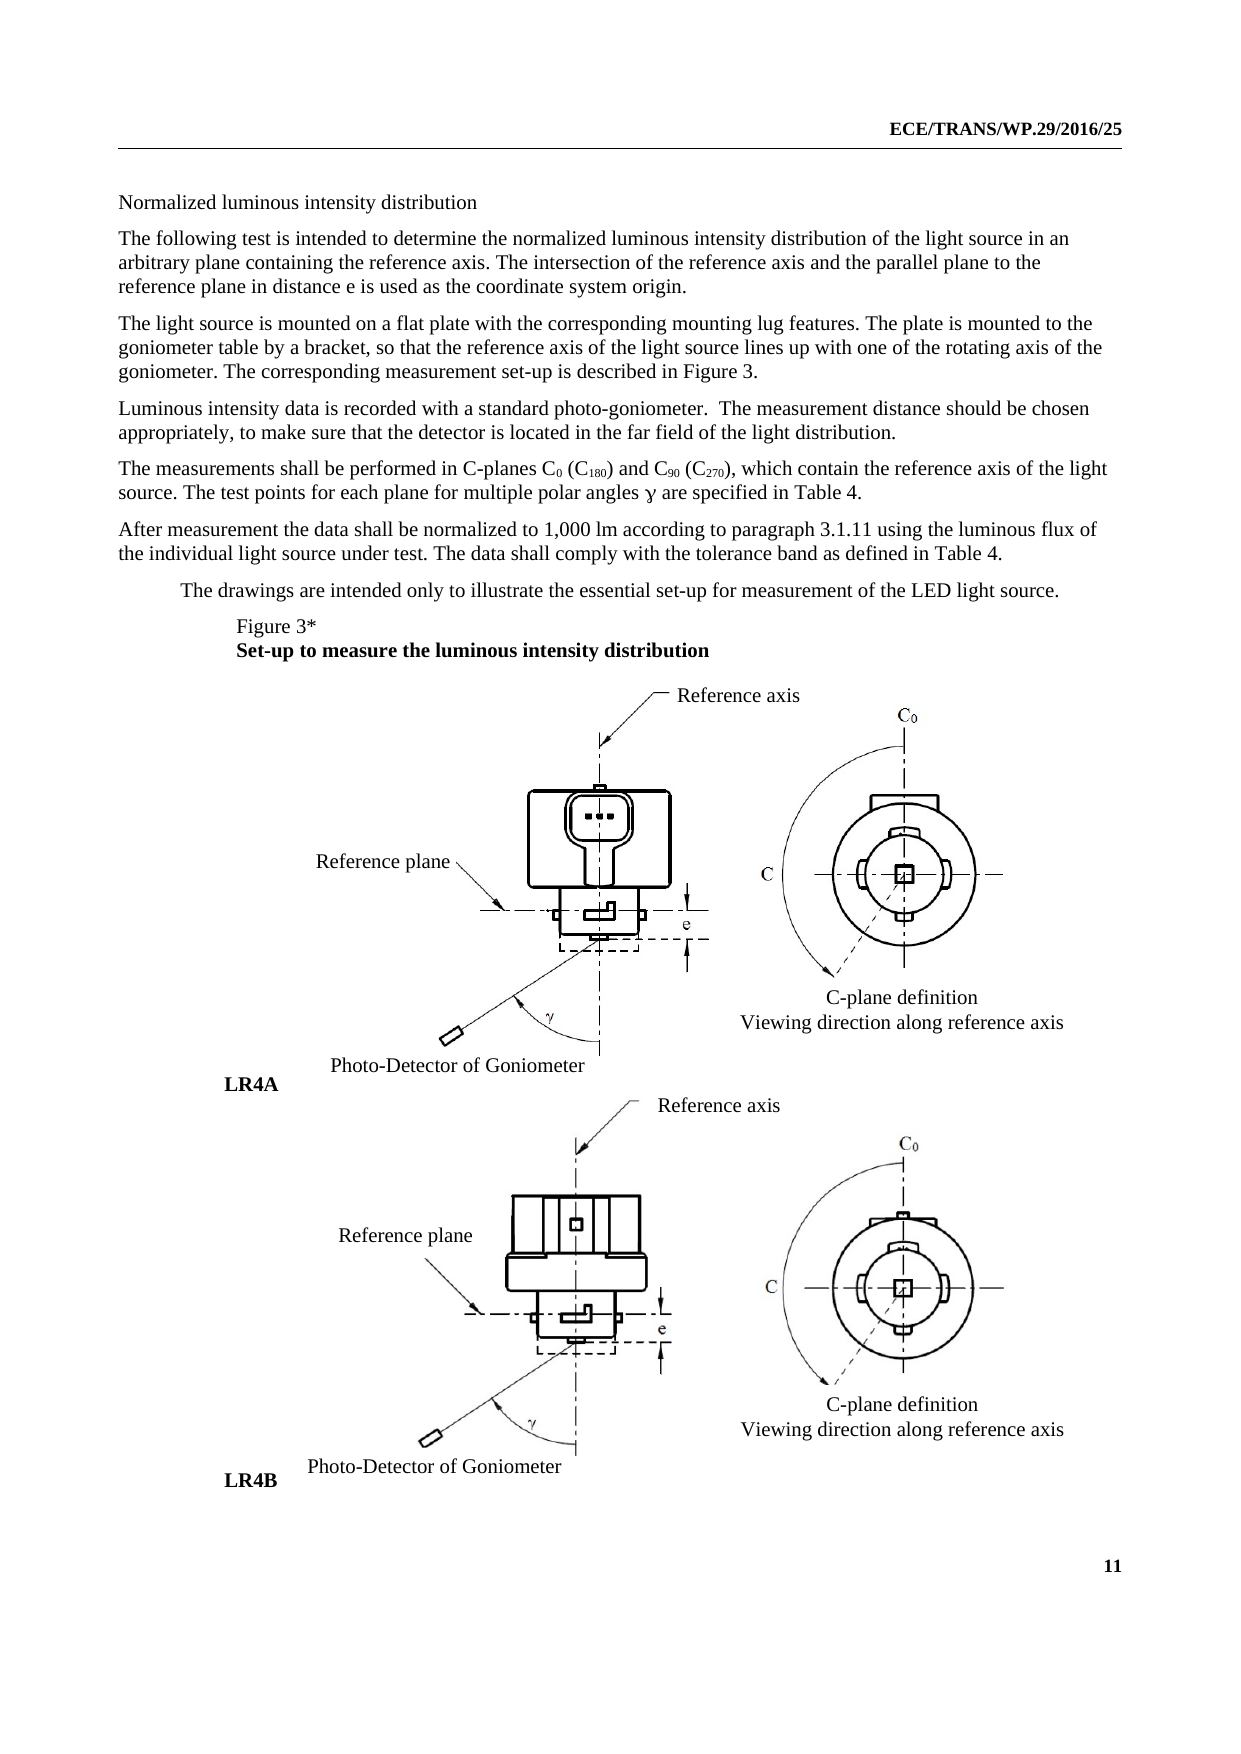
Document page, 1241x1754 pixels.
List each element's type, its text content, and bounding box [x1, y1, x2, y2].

text The measurements shall be performed in C-planes C0 (C180) and C90 (C270), which contain the reference axis of the light source. The test points for each plane for multiple polar angles are specified in Table 4. [118, 456, 1122, 504]
text The drawings are intended only to illustrate the essential set-up for measurement of the LED light source. [118, 577, 1122, 602]
picture [397, 680, 1006, 1061]
text Luminous intensity data is recorded with a standard photo-goniometer. The measurement distance should be chosen appropriately, to make sure that the detector is located in the far field of the light distribution. [118, 396, 1122, 444]
text Normalized luminous intensity distribution [118, 190, 1122, 214]
text The following test is intended to determine the normalized luminous intensity distribution of the light source in an arbitrary plane containing the reference axis. The intersection of the reference axis and the parallel plane to the reference plane in distance e is used as the coordinate system origin. [118, 226, 1122, 298]
text Figure 3* [236, 614, 1122, 638]
text After measurement the data shall be normalized to 1,000 lm according to paragraph 3.1.11 using the luminous flux of the individual light source under test. The data shall comply with the tolerance band as defined in Table 4. [118, 517, 1122, 565]
text The light source is mounted on a flat plate with the corresponding mounting lug features. The plate is mounted to the goniometer table by a bracket, so that the reference axis of the light source lines up with one of the rotating axis of the goniometer. The corresponding measurement set-up is described in Figure 3. [118, 311, 1122, 383]
picture [364, 1080, 1008, 1462]
text Set-up to measure the luminous intensity distribution [236, 638, 1122, 662]
